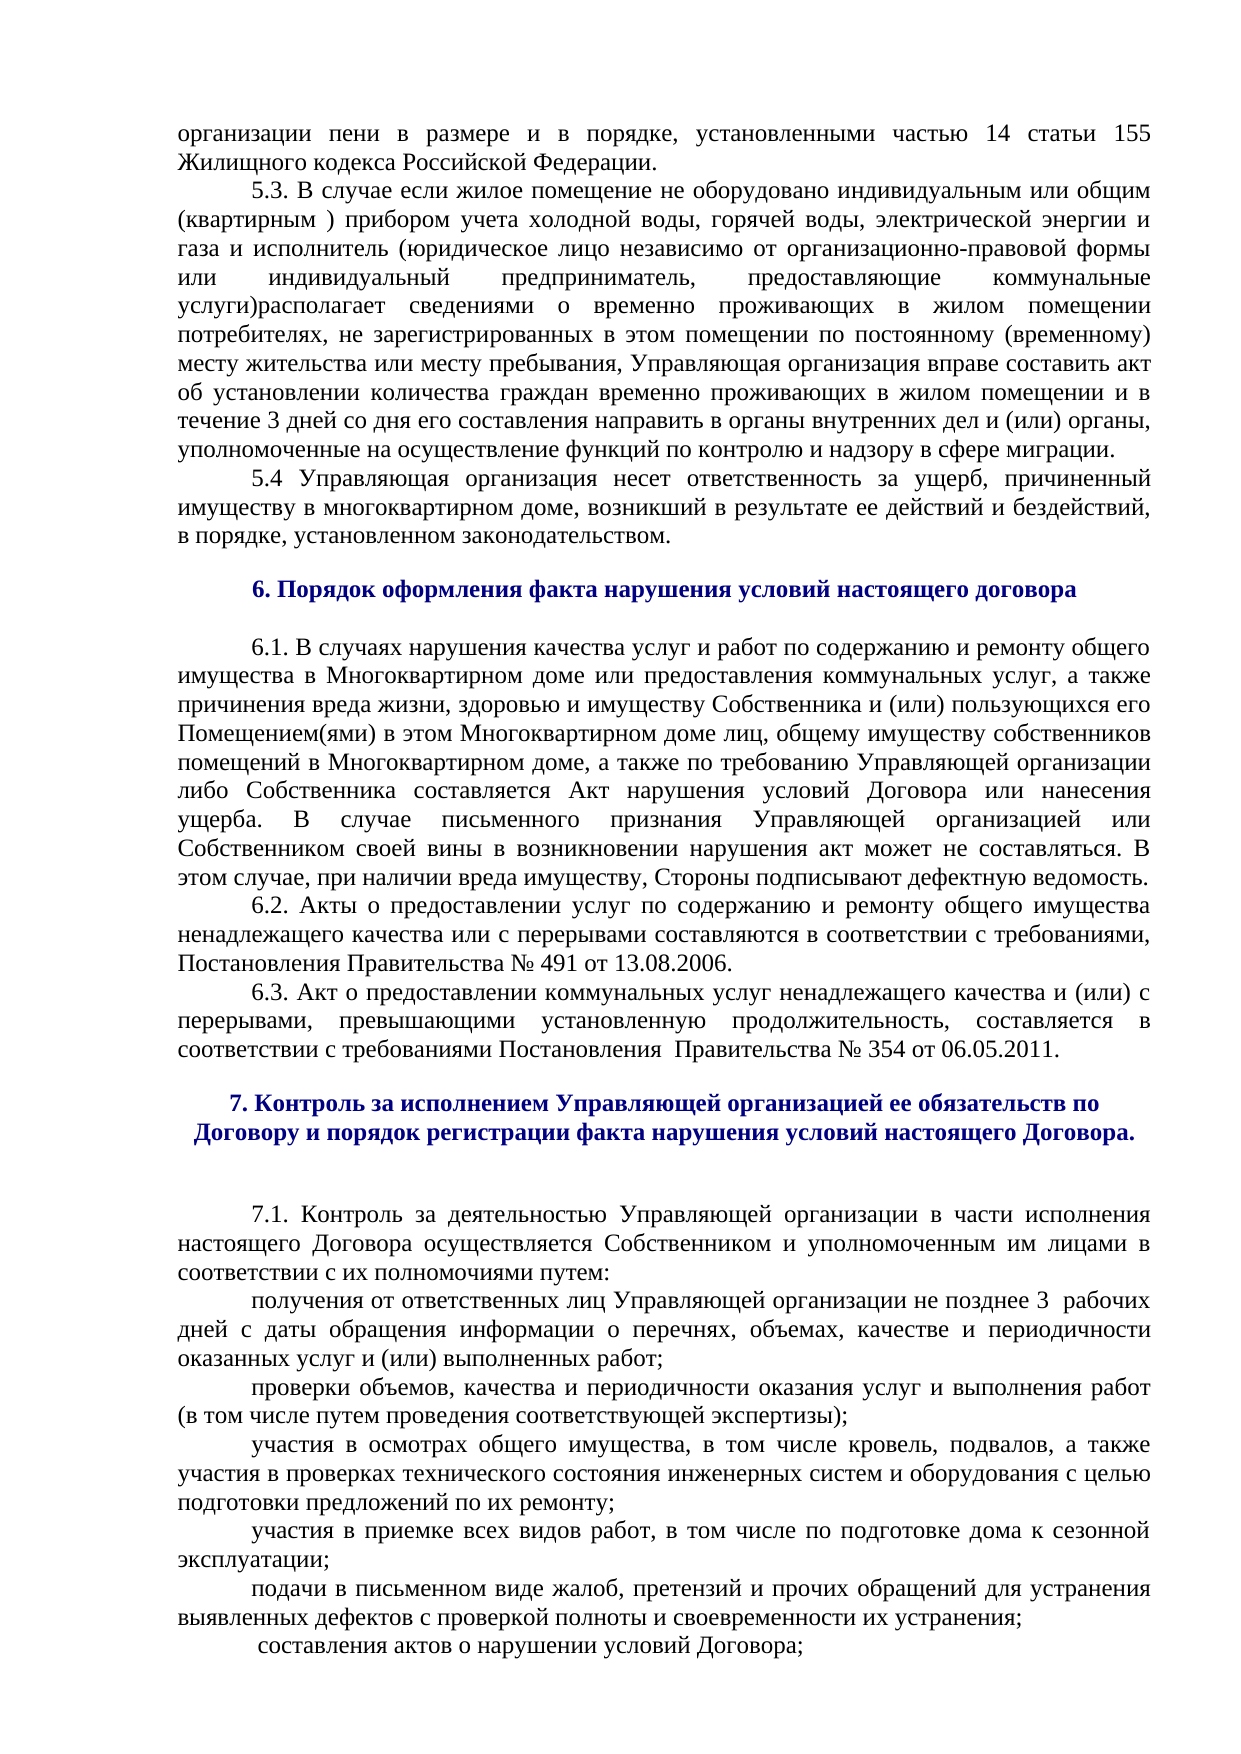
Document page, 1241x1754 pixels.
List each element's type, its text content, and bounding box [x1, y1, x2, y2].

text 5.4 Управляющая организация несет ответственность за ущерб, причиненный имуществу в многоквартирном доме, возникший в результате ее действий и бездействий, в порядке, установленном законодательством. [177, 463, 1152, 549]
text 6.1. В случаях нарушения качества услуг и работ по содержанию и ремонту общего имущества в Многоквартирном доме или предоставления коммунальных услуг, а также причинения вреда жизни, здоровью и имуществу Собственника и (или) пользующихся его Помещением(ями) в этом Многоквартирном доме лиц, общему имуществу собственников помещений в Многоквартирном доме, а также по требованию Управляющей организации либо Собственника составляется Акт нарушения условий Договора или нанесения ущерба. В случае письменного признания Управляющей организацией или Собственником своей вины в возникновении нарушения акт может не составляться. В этом случае, при наличии вреда имуществу, Стороны подписывают дефектную ведомость. [177, 632, 1152, 891]
text 6. Порядок оформления факта нарушения условий настоящего договора [177, 574, 1152, 603]
text составления актов о нарушении условий Договора; [177, 1631, 1152, 1659]
text 5.3. В случае если жилое помещение не оборудовано индивидуальным или общим (квартирным ) прибором учета холодной воды, горячей воды, электрической энергии и газа и исполнитель (юридическое лицо независимо от организационно-правовой формы или индивидуальный предприниматель, предоставляющие коммунальные услуги)располагает сведениями о временно проживающих в жилом помещении потребителях, не зарегистрированных в этом помещении по постоянному (временному) месту жительства или месту пребывания, Управляющая организация вправе составить акт об установлении количества граждан временно проживающих в жилом помещении и в течение 3 дней со дня его составления направить в органы внутренних дел и (или) органы, уполномоченные на осуществление функций по контролю и надзору в сфере миграции. [177, 176, 1152, 463]
text 6.2. Акты о предоставлении услуг по содержанию и ремонту общего имущества ненадлежащего качества или с перерывами составляются в соответствии с требованиями, Постановления Правительства № 491 от 13.08.2006. [177, 891, 1152, 977]
text 7. Контроль за исполнением Управляющей организацией ее обязательств по Договору и порядок регистрации факта нарушения условий настоящего Договора. [177, 1088, 1152, 1146]
text участия в приемке всех видов работ, в том числе по подготовке дома к сезонной эксплуатации; [177, 1516, 1152, 1573]
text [177, 118, 1152, 176]
text участия в осмотрах общего имущества, в том числе кровель, подвалов, а также участия в проверках технического состояния инженерных систем и оборудования с целью подготовки предложений по их ремонту; [177, 1429, 1152, 1516]
text проверки объемов, качества и периодичности оказания услуг и выполнения работ (в том числе путем проведения соответствующей экспертизы); [177, 1372, 1152, 1429]
text 7.1. Контроль за деятельностью Управляющей организации в части исполнения настоящего Договора осуществляется Собственником и уполномоченным им лицами в соответствии с их полномочиями путем: [177, 1199, 1152, 1286]
text 6.3. Акт о предоставлении коммунальных услуг ненадлежащего качества и (или) с перерывами, превышающими установленную продолжительность, составляется в соответствии с требованиями Постановления Правительства № 354 от 06.05.2011. [177, 977, 1152, 1063]
text получения от ответственных лиц Управляющей организации не позднее 3 рабочих дней с даты обращения информации о перечнях, объемах, качестве и периодичности оказанных услуг и (или) выполненных работ; [177, 1286, 1152, 1372]
text подачи в письменном виде жалоб, претензий и прочих обращений для устранения выявленных дефектов с проверкой полноты и своевременности их устранения; [177, 1573, 1152, 1631]
